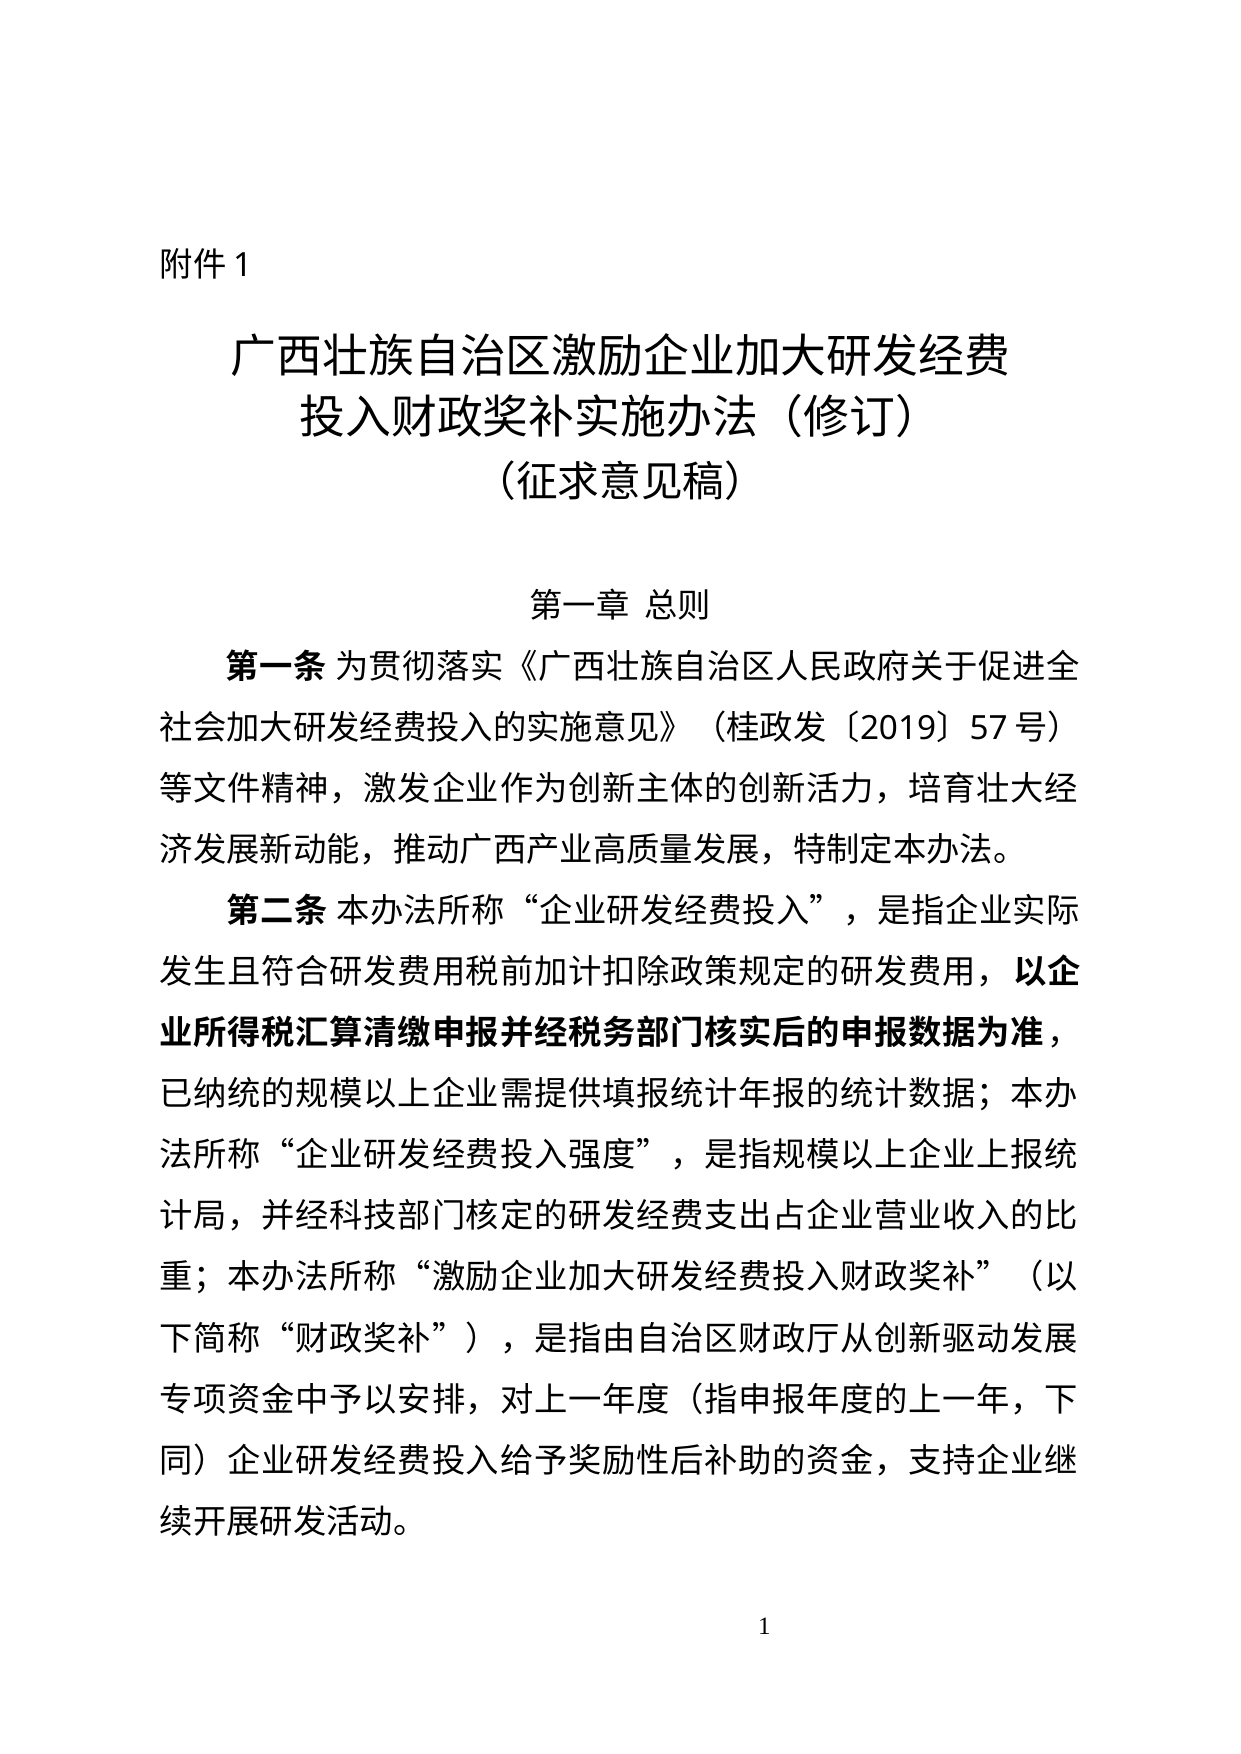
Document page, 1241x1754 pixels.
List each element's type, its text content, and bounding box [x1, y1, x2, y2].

text （征求意见稿） [159, 446, 1081, 511]
list 第一章 总则 [159, 569, 1081, 630]
text 广西壮族自治区激励企业加大研发经费 [159, 324, 1081, 385]
text 投入财政奖补实施办法（修订） [159, 385, 1081, 446]
text 附件1 [159, 230, 1081, 295]
text 第一条 为贯彻落实《广西壮族自治区人民政府关于促进全社会加大研发经费投入的实施意见》（桂政发〔2019〕57号）等文件精神，激发企业作为创新主体的创新活力，培育壮大经济发展新动能，推动广西产业高质量发展，特制定本办法。 [159, 630, 1081, 874]
text 第二条 本办法所称“企业研发经费投入”，是指企业实际发生且符合研发费用税前加计扣除政策规定的研发费用，以企业所得税汇算清缴申报并经税务部门核实后的申报数据为准，已纳统的规模以上企业需提供填报统计年报的统计数据；本办法所称“企业研发经费投入强度”，是指规模以上企业上报统计局，并经科技部门核定的研发经费支出占企业营业收入的比重；本办法所称“激励企业加大研发经费投入财政奖补”（以下简称“财政奖补”），是指由自治区财政厅从创新驱动发展专项资金中予以安排，对上一年度（指申报年度的上一年，下同）企业研发经费投入给予奖励性后补助的资金，支持企业继续开展研发活动。 [159, 874, 1081, 1545]
